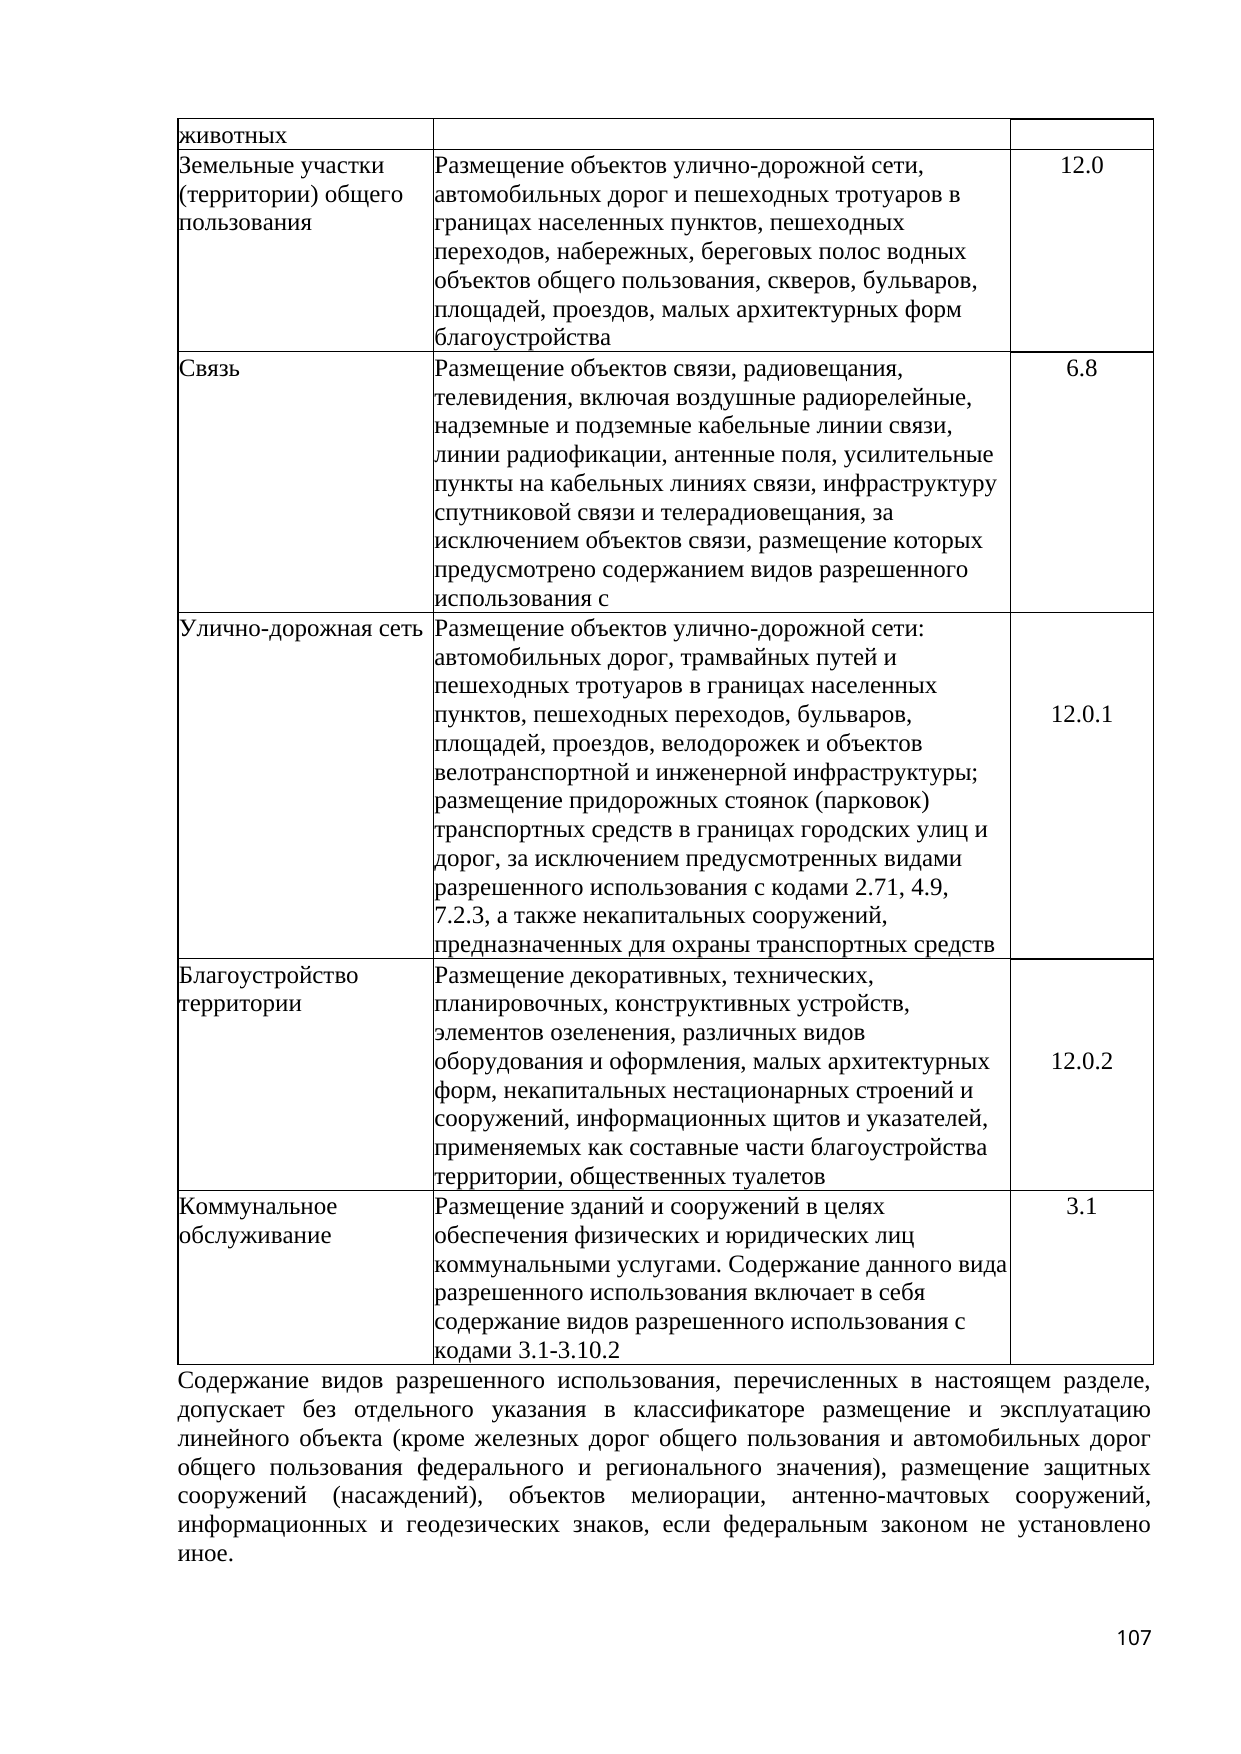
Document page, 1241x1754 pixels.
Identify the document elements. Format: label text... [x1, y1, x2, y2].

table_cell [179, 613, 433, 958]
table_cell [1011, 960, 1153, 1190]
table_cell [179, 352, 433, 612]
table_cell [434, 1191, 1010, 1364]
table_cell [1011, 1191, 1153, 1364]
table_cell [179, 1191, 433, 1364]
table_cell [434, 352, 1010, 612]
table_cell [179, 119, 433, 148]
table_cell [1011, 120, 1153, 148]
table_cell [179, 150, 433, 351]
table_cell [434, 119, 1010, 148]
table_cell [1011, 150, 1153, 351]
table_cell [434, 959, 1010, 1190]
text Содержание видов разрешенного использования, перечисленных в настоящем разделе, допускает без отдельного указания в классификаторе размещение и эксплуатацию линейного объекта (кроме железных дорог общего пользования и автомобильных дорог общего пользования федерального и регионального значения), размещение защитных сооружений (насаждений), объектов мелиорации, антенно-мачтовых сооружений, информационных и геодезических знаков, если федеральным законом не установлено иное. [177, 1365, 1152, 1567]
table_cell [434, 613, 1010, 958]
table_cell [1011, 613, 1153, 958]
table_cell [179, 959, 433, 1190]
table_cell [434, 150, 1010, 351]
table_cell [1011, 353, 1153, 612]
